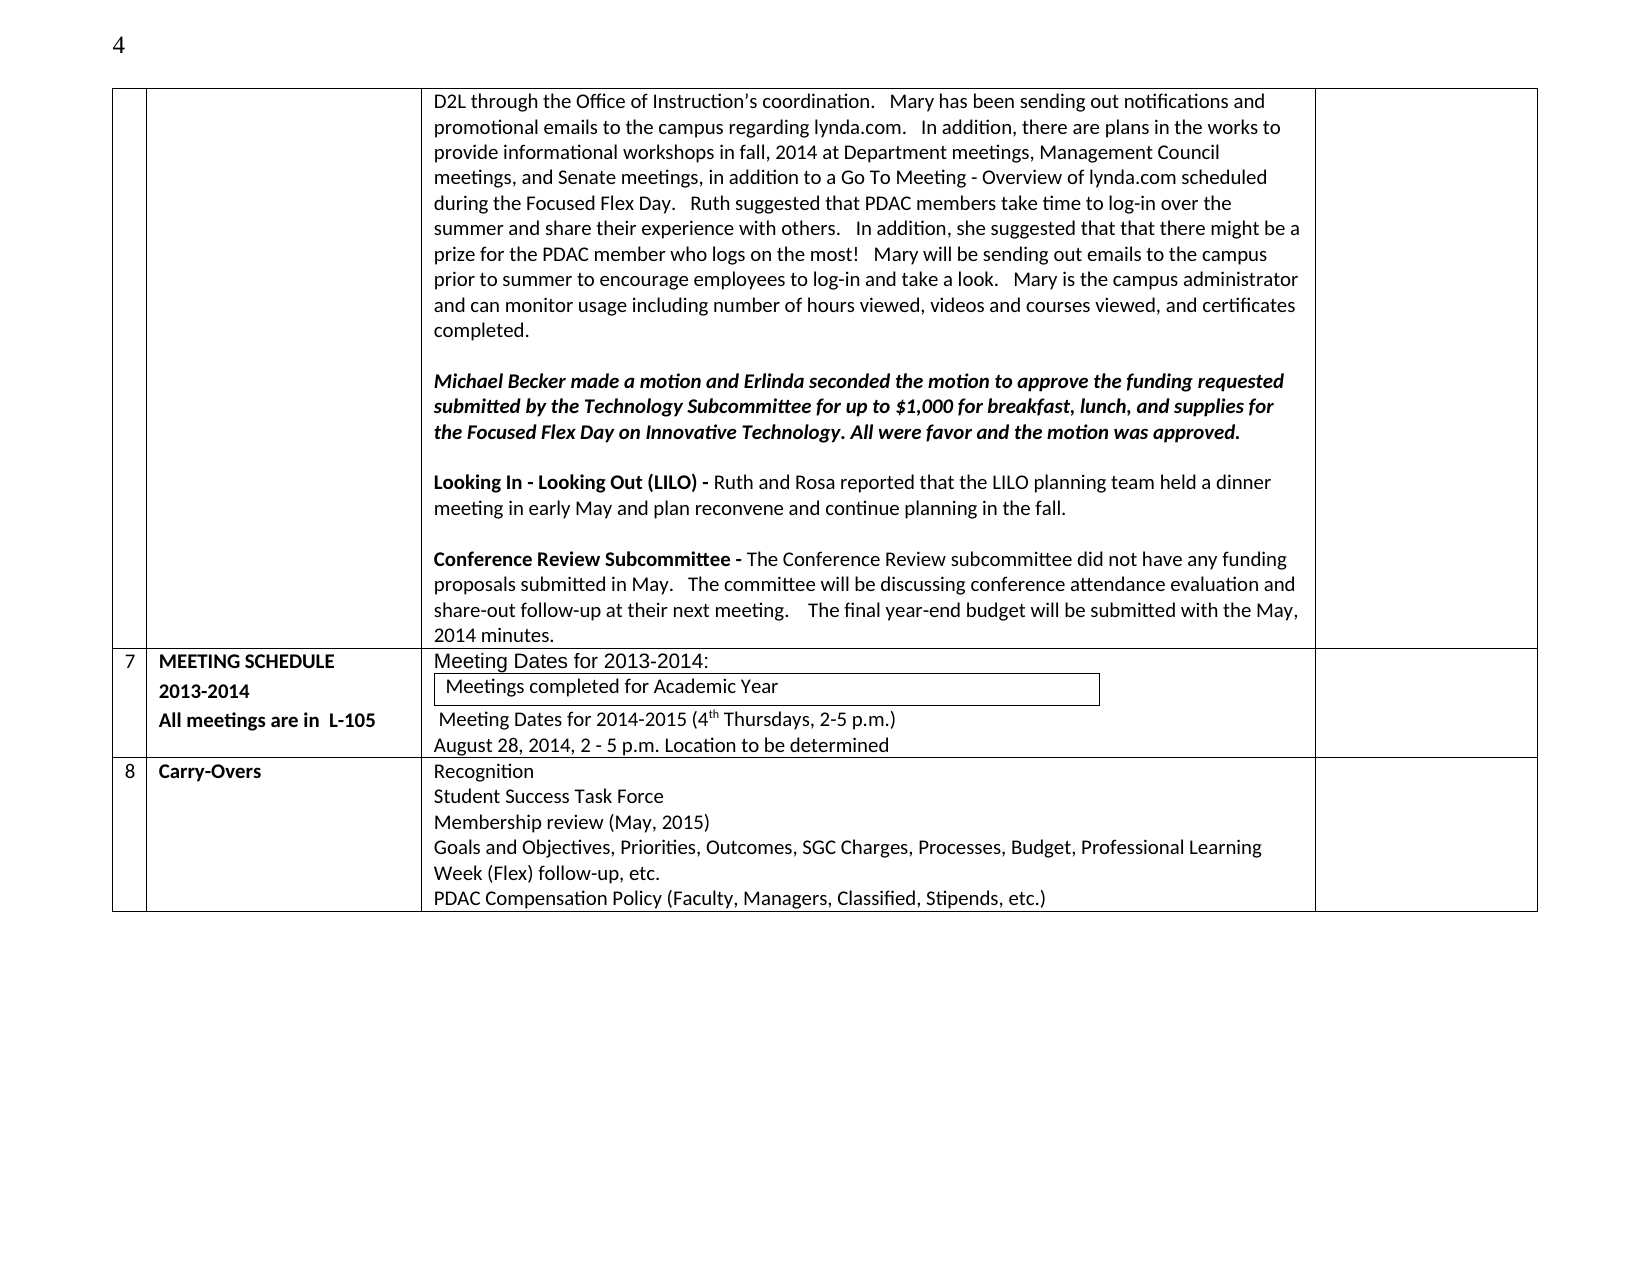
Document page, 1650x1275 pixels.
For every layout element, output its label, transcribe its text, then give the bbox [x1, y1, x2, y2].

table_cell [1316, 758, 1537, 911]
table_cell Recognition Student Success Task Force Membership review (May, 2015) Goals and Objectives, Priorities, Outcomes, SGC Charges, Processes, Budget, Professional Learning Week (Flex) follow-up, etc. PDAC Compensation Policy (Faculty, Managers, Classified, Stipends, etc.) [422, 758, 1315, 911]
table_cell 7 [113, 649, 146, 757]
table_cell MEETING SCHEDULE 2013-2014 All meetings are in L-105 [147, 649, 421, 757]
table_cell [147, 89, 421, 648]
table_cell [1316, 89, 1537, 648]
table_cell Meeting Dates for 2013-2014: Meeting Dates for 2014-2015 (4th Thursdays, 2-5 p.m.) August 28, 2014, 2 - 5 p.m. Location to be determined [422, 649, 1315, 757]
table_cell 6 [113, 89, 146, 648]
table_cell Carry-Overs [147, 758, 421, 911]
table_cell [1316, 649, 1537, 757]
table_cell 8 [113, 758, 146, 911]
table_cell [422, 89, 1315, 648]
